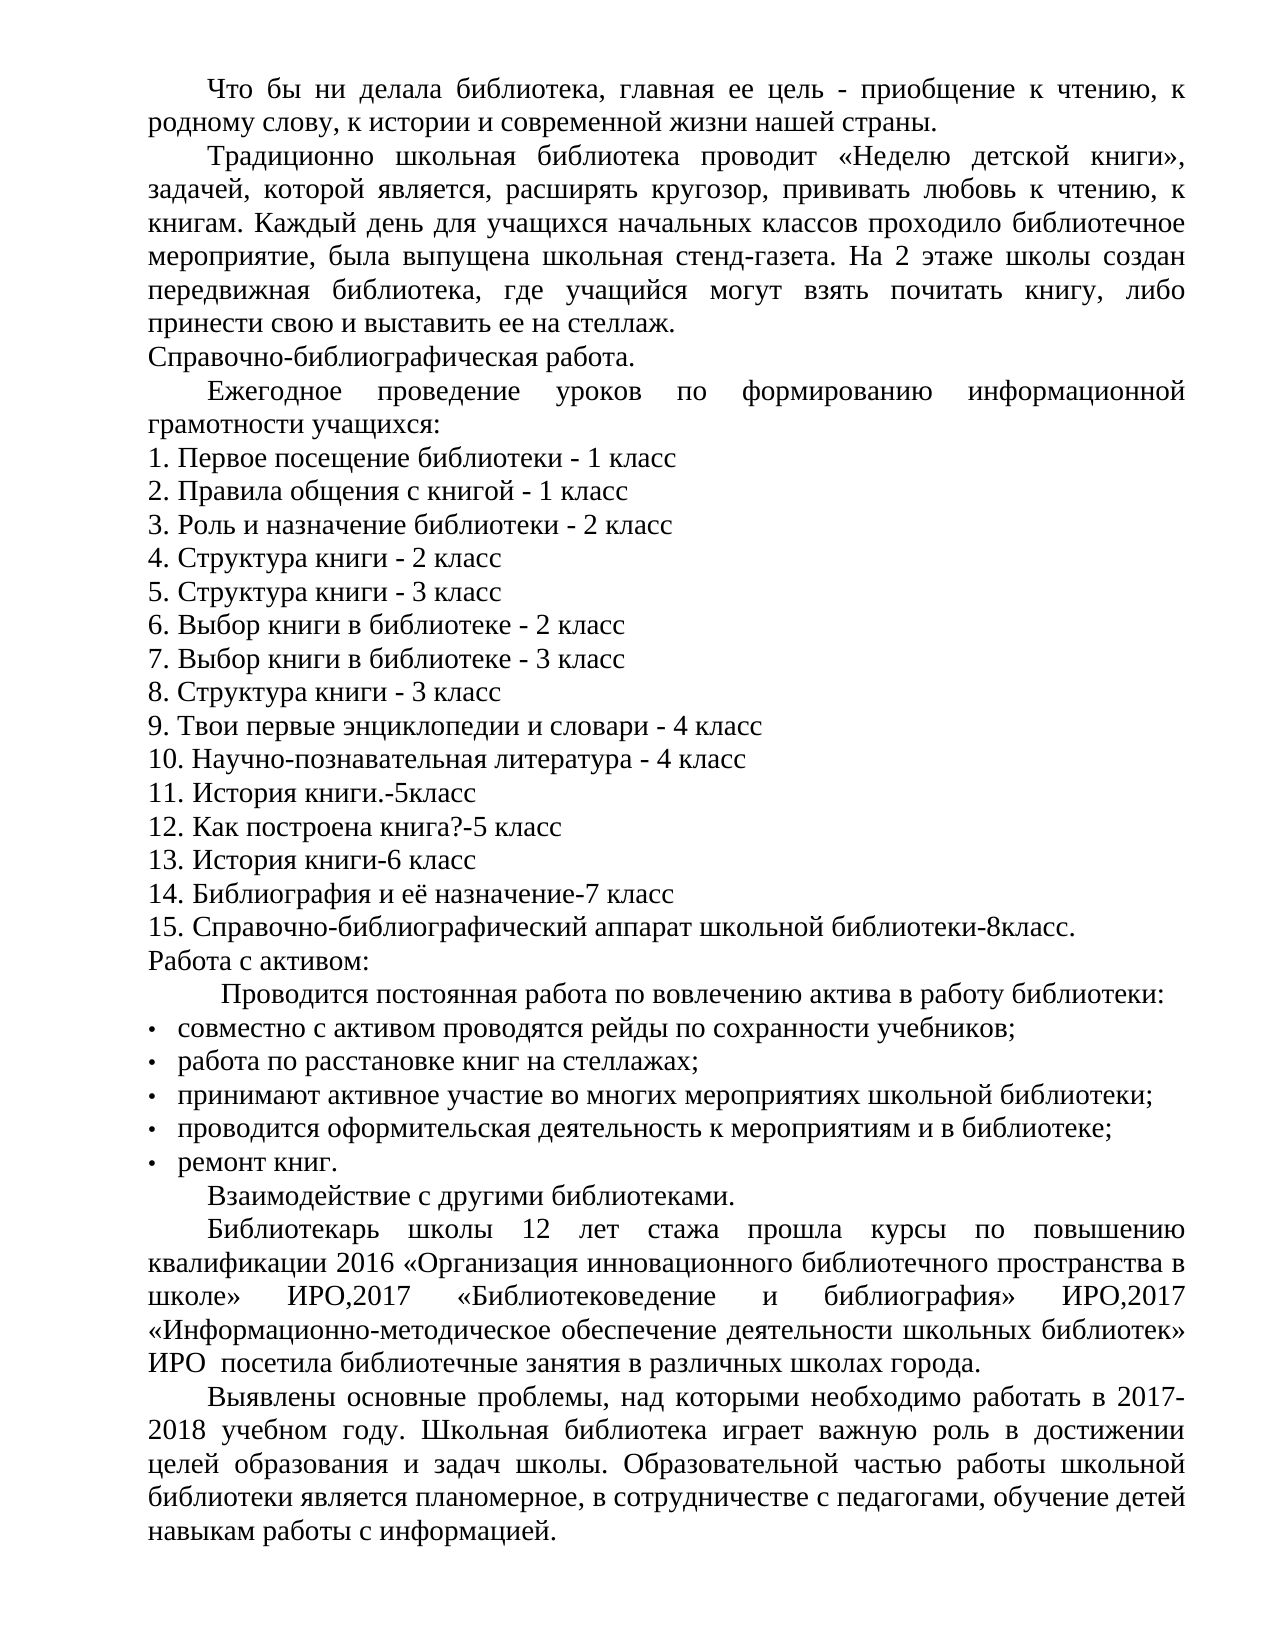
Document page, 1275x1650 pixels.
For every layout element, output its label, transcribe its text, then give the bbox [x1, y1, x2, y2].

list Как построена книга?-5 класс [148, 809, 1186, 842]
text Выявлены основные проблемы, над которыми необходимо работать в 2017-2018 учебном году. Школьная библиотека играет важную роль в достижении целей образования и задач школы. Образовательной частью работы школьной библиотеки является планомерное, в сотрудничестве с педагогами, обучение детей навыкам работы с информацией. [148, 1379, 1186, 1547]
list Роль и назначение библиотеки - 2 класс [148, 507, 1186, 540]
list Справочно-библиографический аппарат школьной библиотеки-8класс. [148, 909, 1186, 943]
list Структура книги - 3 класс [148, 574, 1186, 607]
text Работа с активом: [148, 943, 1186, 976]
text Взаимодействие с другими библиотеками. [148, 1178, 1186, 1211]
list Первое посещение библиотеки - 1 класс [148, 440, 1186, 473]
list Выбор книги в библиотеке - 3 класс [148, 641, 1186, 674]
list Библиография и её назначение-7 класс [148, 876, 1186, 909]
list История книги.-5класс [148, 775, 1186, 809]
list принимают активное участие во многих мероприятиях школьной библиотеки; [148, 1077, 1186, 1111]
text Традиционно школьная библиотека проводит «Неделю детской книги», задачей, которой является, расширять кругозор, прививать любовь к чтению, к книгам. Каждый день для учащихся начальных классов проходило библиотечное мероприятие, была выпущена школьная стенд-газета. На 2 этаже школы создан передвижная библиотека, где учащийся могут взять почитать книгу, либо принести свою и выставить ее на стеллаж. [148, 138, 1186, 339]
text Ежегодное проведение уроков по формированию информационной грамотности учащихся: [148, 373, 1186, 440]
list совместно с активом проводятся рейды по сохранности учебников; [148, 1010, 1186, 1043]
list История книги-6 класс [148, 842, 1186, 876]
text Справочно-библиографическая работа. [148, 339, 1186, 373]
text 10. Научно-познавательная литература - 4 класс [148, 742, 1186, 775]
text 9. Твои первые энциклопедии и словари - 4 класс [148, 708, 1186, 742]
list Правила общения с книгой - 1 класс [148, 473, 1186, 507]
text Что бы ни делала библиотека, главная ее цель - приобщение к чтению, к родному слову, к истории и современной жизни нашей страны. [148, 71, 1186, 138]
list работа по расстановке книг на стеллажах; [148, 1043, 1186, 1077]
list проводится оформительская деятельность к мероприятиям и в библиотеке; [148, 1111, 1186, 1144]
list ремонт книг. [148, 1144, 1186, 1178]
list Выбор книги в библиотеке - 2 класс [148, 607, 1186, 641]
text 8. Структура книги - 3 класс [148, 674, 1186, 708]
list Структура книги - 2 класс [148, 540, 1186, 574]
text Проводится постоянная работа по вовлечению актива в работу библиотеки: [148, 976, 1186, 1010]
text Библиотекарь школы 12 лет стажа прошла курсы по повышению квалификации 2016 «Организация инновационного библиотечного пространства в школе» ИРО,2017 «Библиотековедение и библиография» ИРО,2017 «Информационно-методическое обеспечение деятельности школьных библиотек» ИРО посетила библиотечные занятия в различных школах города. [148, 1211, 1186, 1379]
